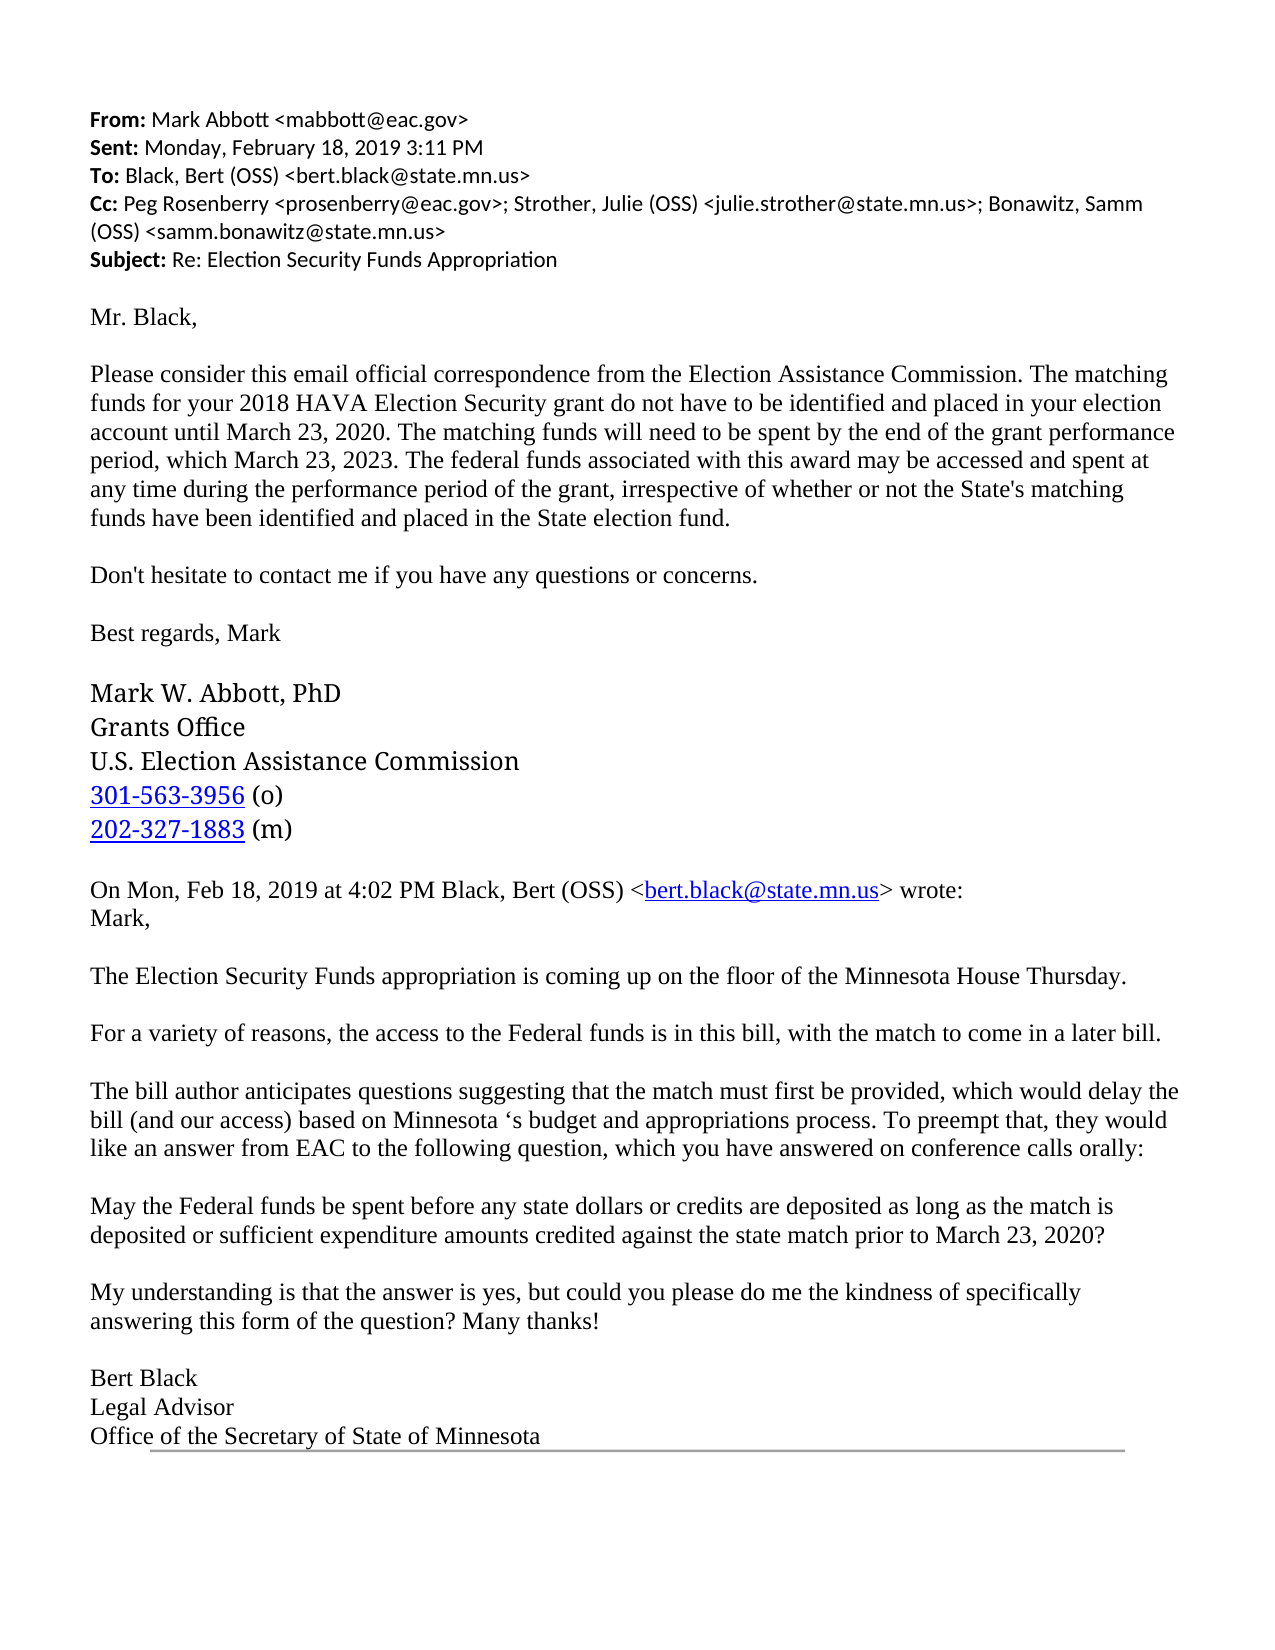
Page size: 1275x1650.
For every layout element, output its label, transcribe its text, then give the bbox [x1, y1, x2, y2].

text Best regards, Mark [90, 618, 1185, 647]
text Mark, The Election Security Funds appropriation is coming up on the floor of the Minnesota House Thursday. For a variety of reasons, the access to the Federal funds is in this bill, with the match to come in a later bill. The bill author anticipates questions suggesting that the match must first be provided, which would delay the bill (and our access) based on Minnesota ‘s budget and appropriations process. To preempt that, they would like an answer from EAC to the following question, which you have answered on conference calls orally: May the Federal funds be spent before any state dollars or credits are deposited as long as the match is deposited or sufficient expenditure amounts credited against the state match prior to March 23, 2020? My understanding is that the answer is yes, but could you please do me the kindness of specifically answering this form of the question? Many thanks! Bert Black Legal Advisor Office of the Secretary of State of Minnesota [90, 903, 1185, 1450]
text Please consider this email official correspondence from the Election Assistance Commission. The matching funds for your 2018 HAVA Election Security grant do not have to be identified and placed in your election account until March 23, 2020. The matching funds will need to be spent by the end of the grant performance period, which March 23, 2023. The federal funds associated with this award may be accessed and spent at any time during the performance period of the grant, irrespective of whether or not the State's matching funds have been identified and placed in the State election fund. [90, 359, 1185, 532]
text On Mon, Feb 18, 2019 at 4:02 PM Black, Bert (OSS) <bert.black@state.mn.us> wrote: [90, 875, 1185, 903]
text Mr. Black, [90, 302, 1185, 331]
text From: Mark Abbott <mabbott@eac.gov> Sent: Monday, February 18, 2019 3:11 PM To: Black, Bert (OSS) <bert.black@state.mn.us> Cc: Peg Rosenberry <prosenberry@eac.gov>; Strother, Julie (OSS) <julie.strother@state.mn.us>; Bonawitz, Samm (OSS) <samm.bonawitz@state.mn.us> Subject: Re: Election Security Funds Appropriation [90, 105, 1185, 273]
text 301-563-3956 (o) [90, 778, 1185, 812]
text Don't hesitate to contact me if you have any questions or concerns. [90, 561, 1185, 589]
text U.S. Election Assistance Commission [90, 744, 1185, 778]
text Grants Office [90, 710, 1185, 744]
text Mark W. Abbott, PhD [90, 676, 1185, 710]
text 202-327-1883 (m) [90, 812, 1185, 846]
